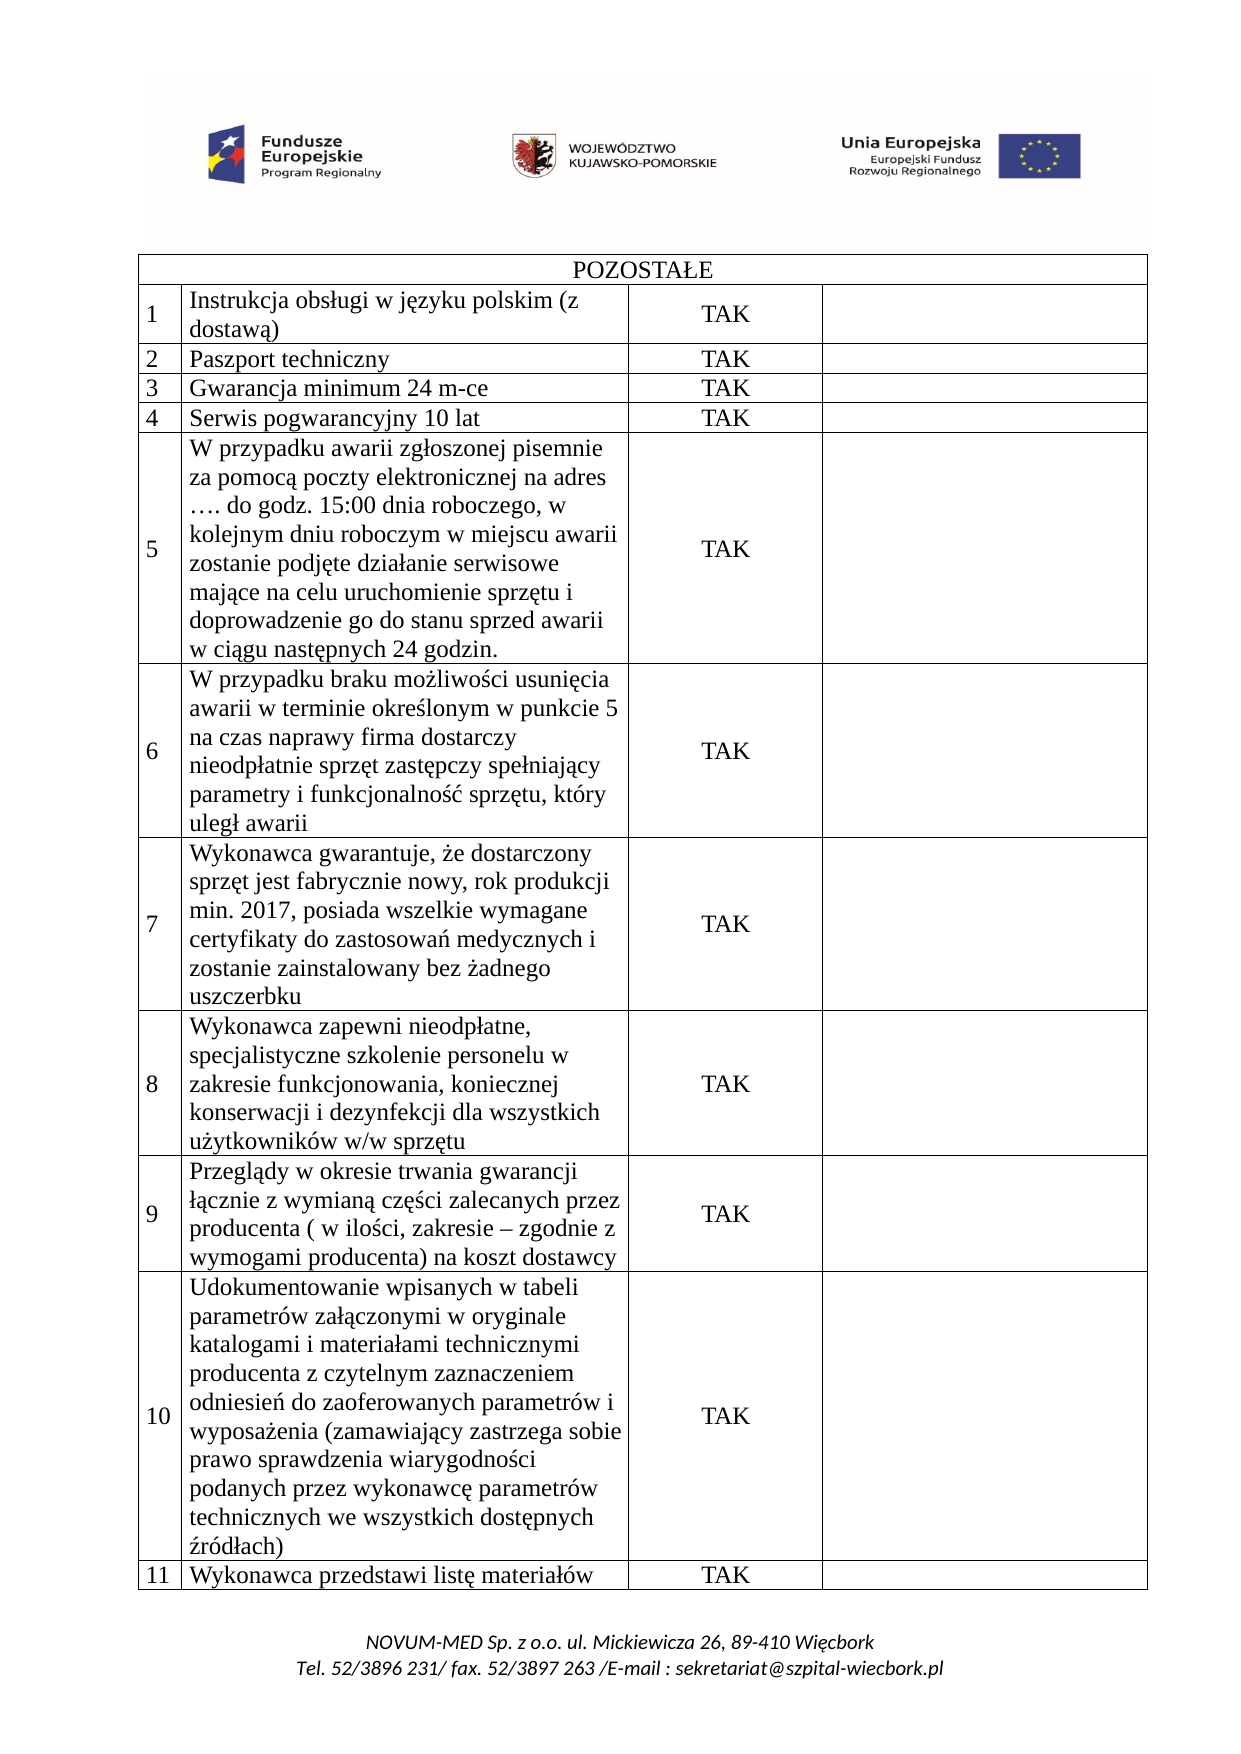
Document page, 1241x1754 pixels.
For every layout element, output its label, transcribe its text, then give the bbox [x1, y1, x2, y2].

table_cell 1 [139, 285, 181, 343]
table_cell Gwarancja minimum 24 m-ce [182, 374, 628, 402]
table_cell [823, 374, 1147, 402]
table_cell TAK [629, 1156, 822, 1271]
table_cell [823, 838, 1147, 1010]
table_cell TAK [629, 1272, 822, 1559]
table_cell 4 [139, 403, 181, 432]
table_cell Serwis pogwarancyjny 10 lat [182, 403, 628, 432]
table_cell Przeglądy w okresie trwania gwarancji łącznie z wymianą części zalecanych przez producenta ( w ilości, zakresie – zgodnie z wymogami producenta) na koszt dostawcy [182, 1156, 628, 1271]
table_cell TAK [629, 403, 822, 432]
table_cell TAK [629, 1011, 822, 1155]
table_cell TAK [629, 433, 822, 663]
table_cell TAK [629, 664, 822, 837]
table_cell TAK [629, 344, 822, 372]
table_cell Udokumentowanie wpisanych w tabeli parametrów załączonymi w oryginale katalogami i materiałami technicznymi producenta z czytelnym zaznaczeniem odniesień do zaoferowanych parametrów i wyposażenia (zamawiający zastrzega sobie prawo sprawdzenia wiarygodności podanych przez wykonawcę parametrów technicznych we wszystkich dostępnych źródłach) [182, 1272, 628, 1559]
table_cell Wykonawca gwarantuje, że dostarczony sprzęt jest fabrycznie nowy, rok produkcji min. 2017, posiada wszelkie wymagane certyfikaty do zastosowań medycznych i zostanie zainstalowany bez żadnego uszczerbku [182, 838, 628, 1010]
table_cell [823, 1561, 1147, 1589]
table_cell 7 [139, 838, 181, 1010]
table_cell 9 [139, 1156, 181, 1271]
table_cell TAK [629, 1561, 822, 1589]
table_cell TAK [629, 374, 822, 402]
table_cell Paszport techniczny [182, 344, 628, 372]
table_cell W przypadku awarii zgłoszonej pisemnie za pomocą poczty elektronicznej na adres …. do godz. 15:00 dnia roboczego, w kolejnym dniu roboczym w miejscu awarii zostanie podjęte działanie serwisowe mające na celu uruchomienie sprzętu i doprowadzenie go do stanu sprzed awarii w ciągu następnych 24 godzin. [182, 433, 628, 663]
table_cell Wykonawca zapewni nieodpłatne, specjalistyczne szkolenie personelu w zakresie funkcjonowania, koniecznej konserwacji i dezynfekcji dla wszystkich użytkowników w/w sprzętu [182, 1011, 628, 1155]
table_cell 6 [139, 664, 181, 837]
table_cell TAK [629, 285, 822, 343]
table_cell 8 [139, 1011, 181, 1155]
table_cell 5 [139, 433, 181, 663]
picture [147, 73, 1150, 255]
table_cell [823, 1272, 1147, 1559]
table_cell [823, 664, 1147, 837]
table_cell [823, 403, 1147, 432]
table_cell [823, 1011, 1147, 1155]
table_cell 3 [139, 374, 181, 402]
table_cell [823, 1156, 1147, 1271]
table_cell Instrukcja obsługi w języku polskim (z dostawą) [182, 285, 628, 343]
table_cell W przypadku braku możliwości usunięcia awarii w terminie określonym w punkcie 5 na czas naprawy firma dostarczy nieodpłatnie sprzęt zastępczy spełniający parametry i funkcjonalność sprzętu, który uległ awarii [182, 664, 628, 837]
table_cell POZOSTAŁE [139, 255, 1147, 284]
table_cell 10 [139, 1272, 181, 1559]
table_cell [823, 344, 1147, 372]
table_cell 11 [139, 1561, 181, 1589]
table_cell 2 [139, 344, 181, 372]
table_cell [823, 433, 1147, 663]
table_cell TAK [629, 838, 822, 1010]
table_cell [823, 285, 1147, 343]
